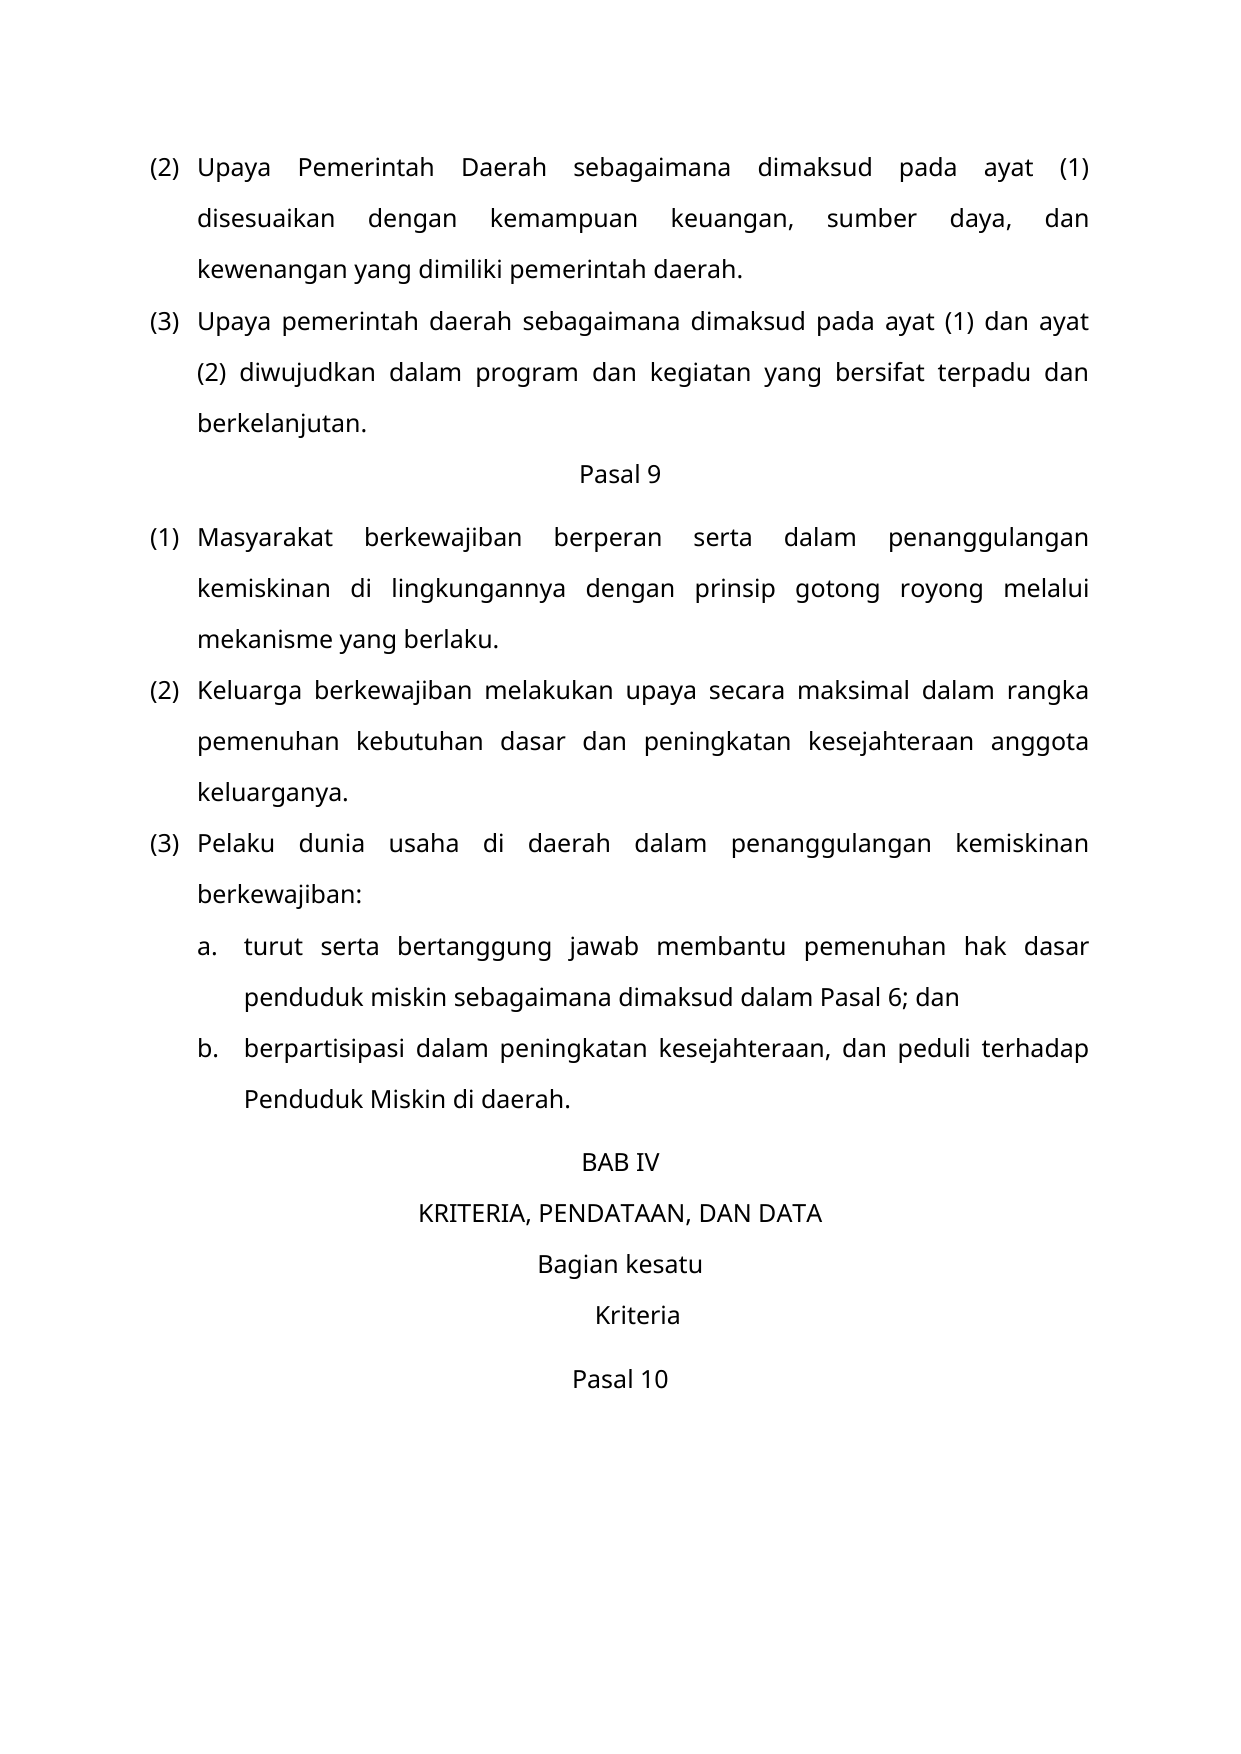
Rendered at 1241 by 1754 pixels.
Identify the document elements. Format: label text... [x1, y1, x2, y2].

text Pasal 9 [150, 456, 1090, 490]
text Kriteria [150, 1298, 1090, 1332]
list turut serta bertanggung jawab membantu pemenuhan hak dasar penduduk miskin sebagaimana dimaksud dalam Pasal 6; dan [197, 928, 1090, 1013]
text KRITERIA, PENDATAAN, DAN DATA [150, 1196, 1090, 1230]
list Upaya Pemerintah Daerah sebagaimana dimaksud pada ayat (1) disesuaikan dengan kemampuan keuangan, sumber daya, dan kewenangan yang dimiliki pemerintah daerah. [150, 150, 1090, 286]
text BAB IV [150, 1145, 1090, 1179]
list Keluarga berkewajiban melakukan upaya secara maksimal dalam rangka pemenuhan kebutuhan dasar dan peningkatan kesejahteraan anggota keluarganya. [150, 673, 1090, 809]
list berpartisipasi dalam peningkatan kesejahteraan, dan peduli terhadap Penduduk Miskin di daerah. [197, 1030, 1090, 1115]
text Bagian kesatu [150, 1247, 1090, 1281]
list Upaya pemerintah daerah sebagaimana dimaksud pada ayat (1) dan ayat (2) diwujudkan dalam program dan kegiatan yang bersifat terpadu dan berkelanjutan. [150, 303, 1090, 439]
list Pelaku dunia usaha di daerah dalam penanggulangan kemiskinan berkewajiban: [150, 826, 1090, 911]
text Pasal 10 [150, 1361, 1090, 1396]
list Masyarakat berkewajiban berperan serta dalam penanggulangan kemiskinan di lingkungannya dengan prinsip gotong royong melalui mekanisme yang berlaku. [150, 520, 1090, 656]
